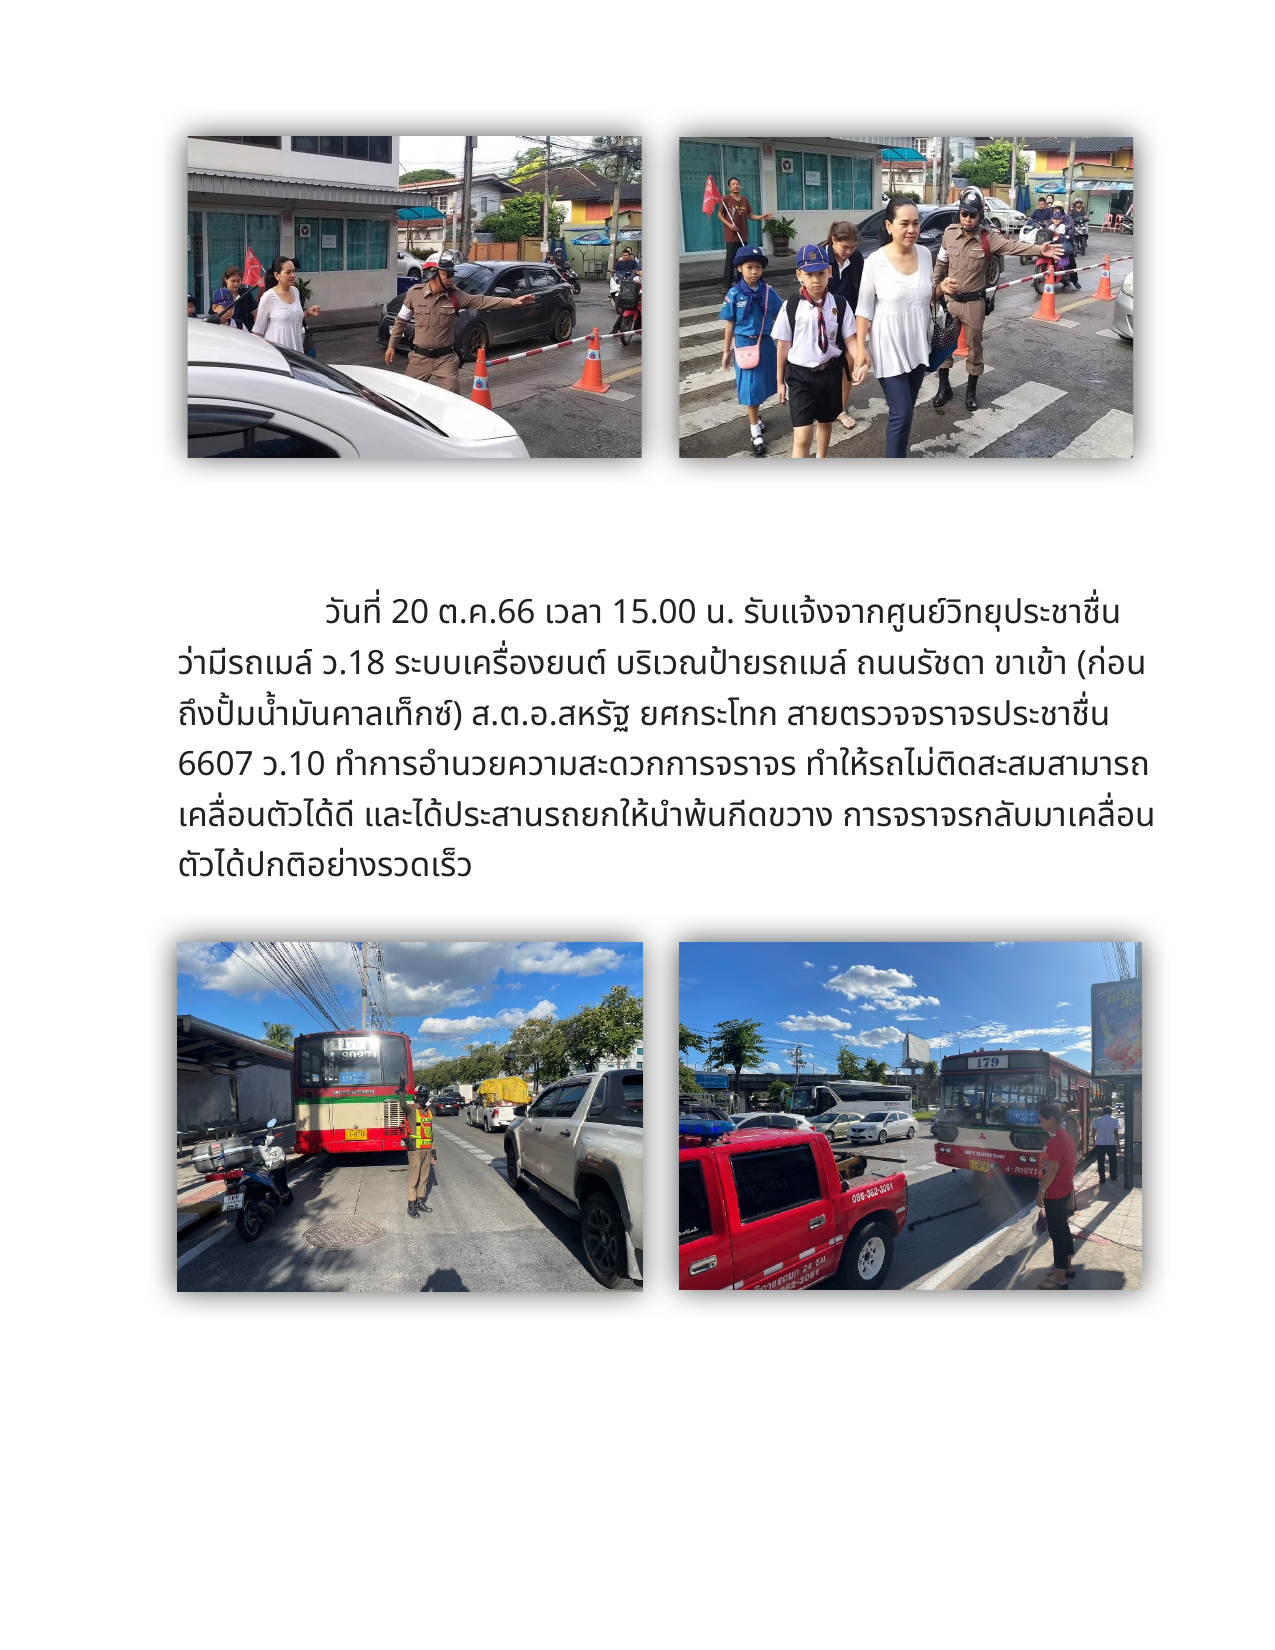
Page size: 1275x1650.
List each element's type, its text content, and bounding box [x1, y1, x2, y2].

text วันที่ 20 ต.ค.66 เวลา 15.00 น. รับแจ้งจากศูนย์วิทยุประชาชื่น ว่ามีรถเมล์ ว.18 ระบบเครื่องยนต์ บริเวณป้ายรถเมล์ ถนนรัชดา ขาเข้า (ก่อนถึงปั้มน้ำมันคาลเท็กซ์) ส.ต.อ.สหรัฐ ยศกระโทก สายตรวจจราจรประชาชื่น 6607 ว.10 ทำการอำนวยความสะดวกการจราจร ทำให้รถไม่ติดสะสมสามารถเคลื่อนตัวได้ดี และได้ประสานรถยกให้นำพ้นกีดขวาง การจราจรกลับมาเคลื่อนตัวได้ปกติอย่างรวดเร็ว [177, 588, 1157, 892]
picture [187, 136, 642, 458]
picture [679, 942, 1142, 1290]
picture [679, 137, 1134, 458]
picture [177, 942, 643, 1292]
